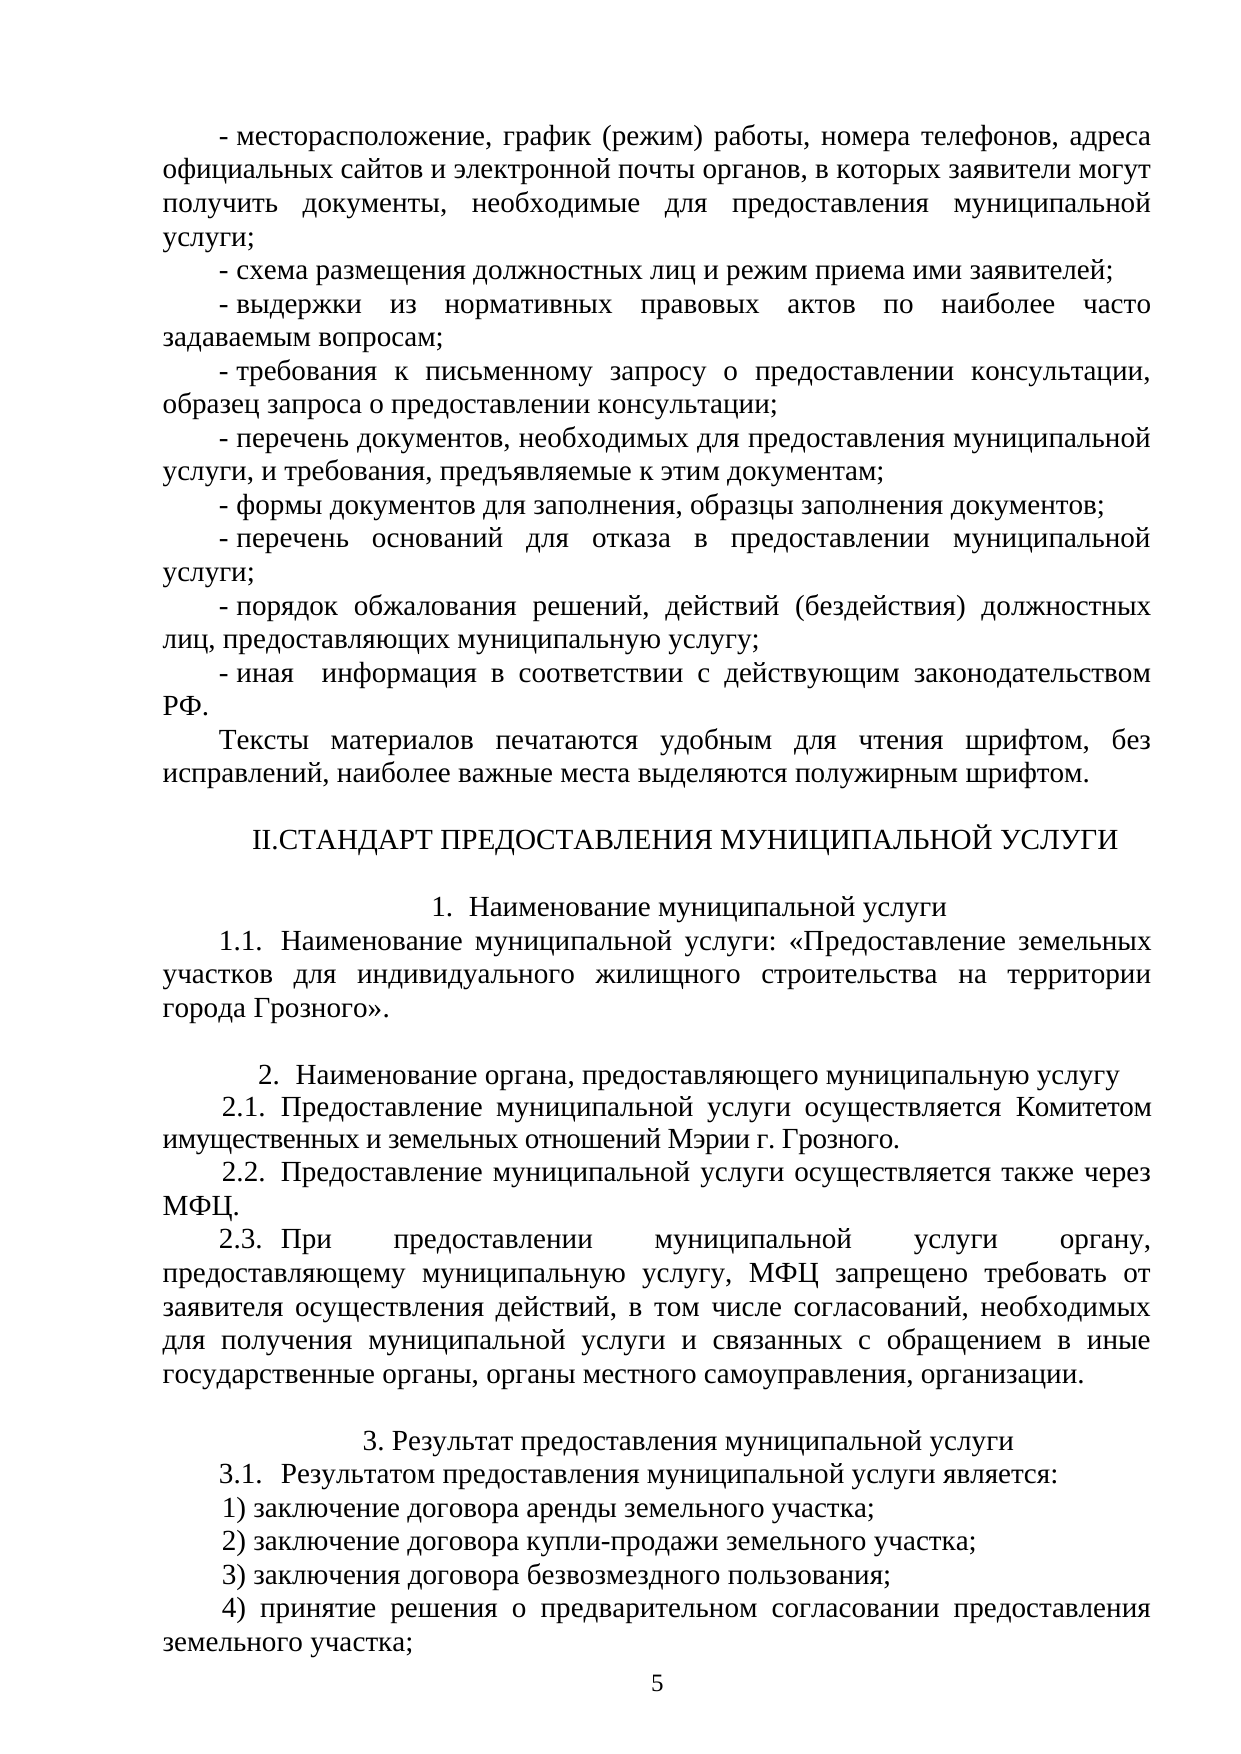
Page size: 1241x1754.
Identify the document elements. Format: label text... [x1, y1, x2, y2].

text - иная информация в соответствии с действующим законодательством РФ. [162, 655, 1152, 722]
list Наименование муниципальной услуги [227, 889, 1152, 923]
text - выдержки из нормативных правовых актов по наиболее часто задаваемым вопросам; [162, 286, 1152, 353]
text 1) заключение договора аренды земельного участка; [162, 1490, 1152, 1523]
text - формы документов для заполнения, образцы заполнения документов; [162, 487, 1152, 521]
text - схема размещения должностных лиц и режим приема ими заявителей; [162, 252, 1152, 286]
text - перечень документов, необходимых для предоставления муниципальной услуги, и требования, предъявляемые к этим документам; [162, 420, 1152, 487]
text 3.1. Результатом предоставления муниципальной услуги является: [162, 1456, 1152, 1490]
text - перечень оснований для отказа в предоставлении муниципальной услуги; [162, 521, 1152, 588]
text 2.3. При предоставлении муниципальной услуги органу, предоставляющему муниципальную услугу, МФЦ запрещено требовать от заявителя осуществления действий, в том числе согласований, необходимых для получения муниципальной услуги и связанных с обращением в иные государственные органы, органы местного самоуправления, организации. [162, 1222, 1152, 1389]
text 2.1. Предоставление муниципальной услуги осуществляется Комитетом имущественных и земельных отношений Мэрии г. Грозного. [162, 1091, 1152, 1154]
text Тексты материалов печатаются удобным для чтения шрифтом, без исправлений, наиболее важные места выделяются полужирным шрифтом. [162, 722, 1152, 789]
text - требования к письменному запросу о предоставлении консультации, образец запроса о предоставлении консультации; [162, 353, 1152, 420]
text 1.1. Наименование муниципальной услуги: «Предоставление земельных участков для индивидуального жилищного строительства на территории города Грозного». [162, 923, 1152, 1024]
text 2.2. Предоставление муниципальной услуги осуществляется также через МФЦ. [162, 1154, 1152, 1222]
text 4) принятие решения о предварительном согласовании предоставления земельного участка; [162, 1591, 1152, 1658]
text 2) заключение договора купли-продажи земельного участка; [162, 1523, 1152, 1557]
text 3. Результат предоставления муниципальной услуги [225, 1423, 1152, 1456]
text - месторасположение, график (режим) работы, номера телефонов, адреса официальных сайтов и электронной почты органов, в которых заявители могут получить документы, необходимые для предоставления муниципальной услуги; [162, 118, 1152, 252]
text II.стандарт предоставления муниципальной услуги [162, 822, 1152, 856]
text 3) заключения договора безвозмездного пользования; [162, 1557, 1152, 1591]
list Наименование органа, предоставляющего муниципальную услугу [227, 1057, 1152, 1091]
text - порядок обжалования решений, действий (бездействия) должностных лиц, предоставляющих муниципальную услугу; [162, 588, 1152, 655]
